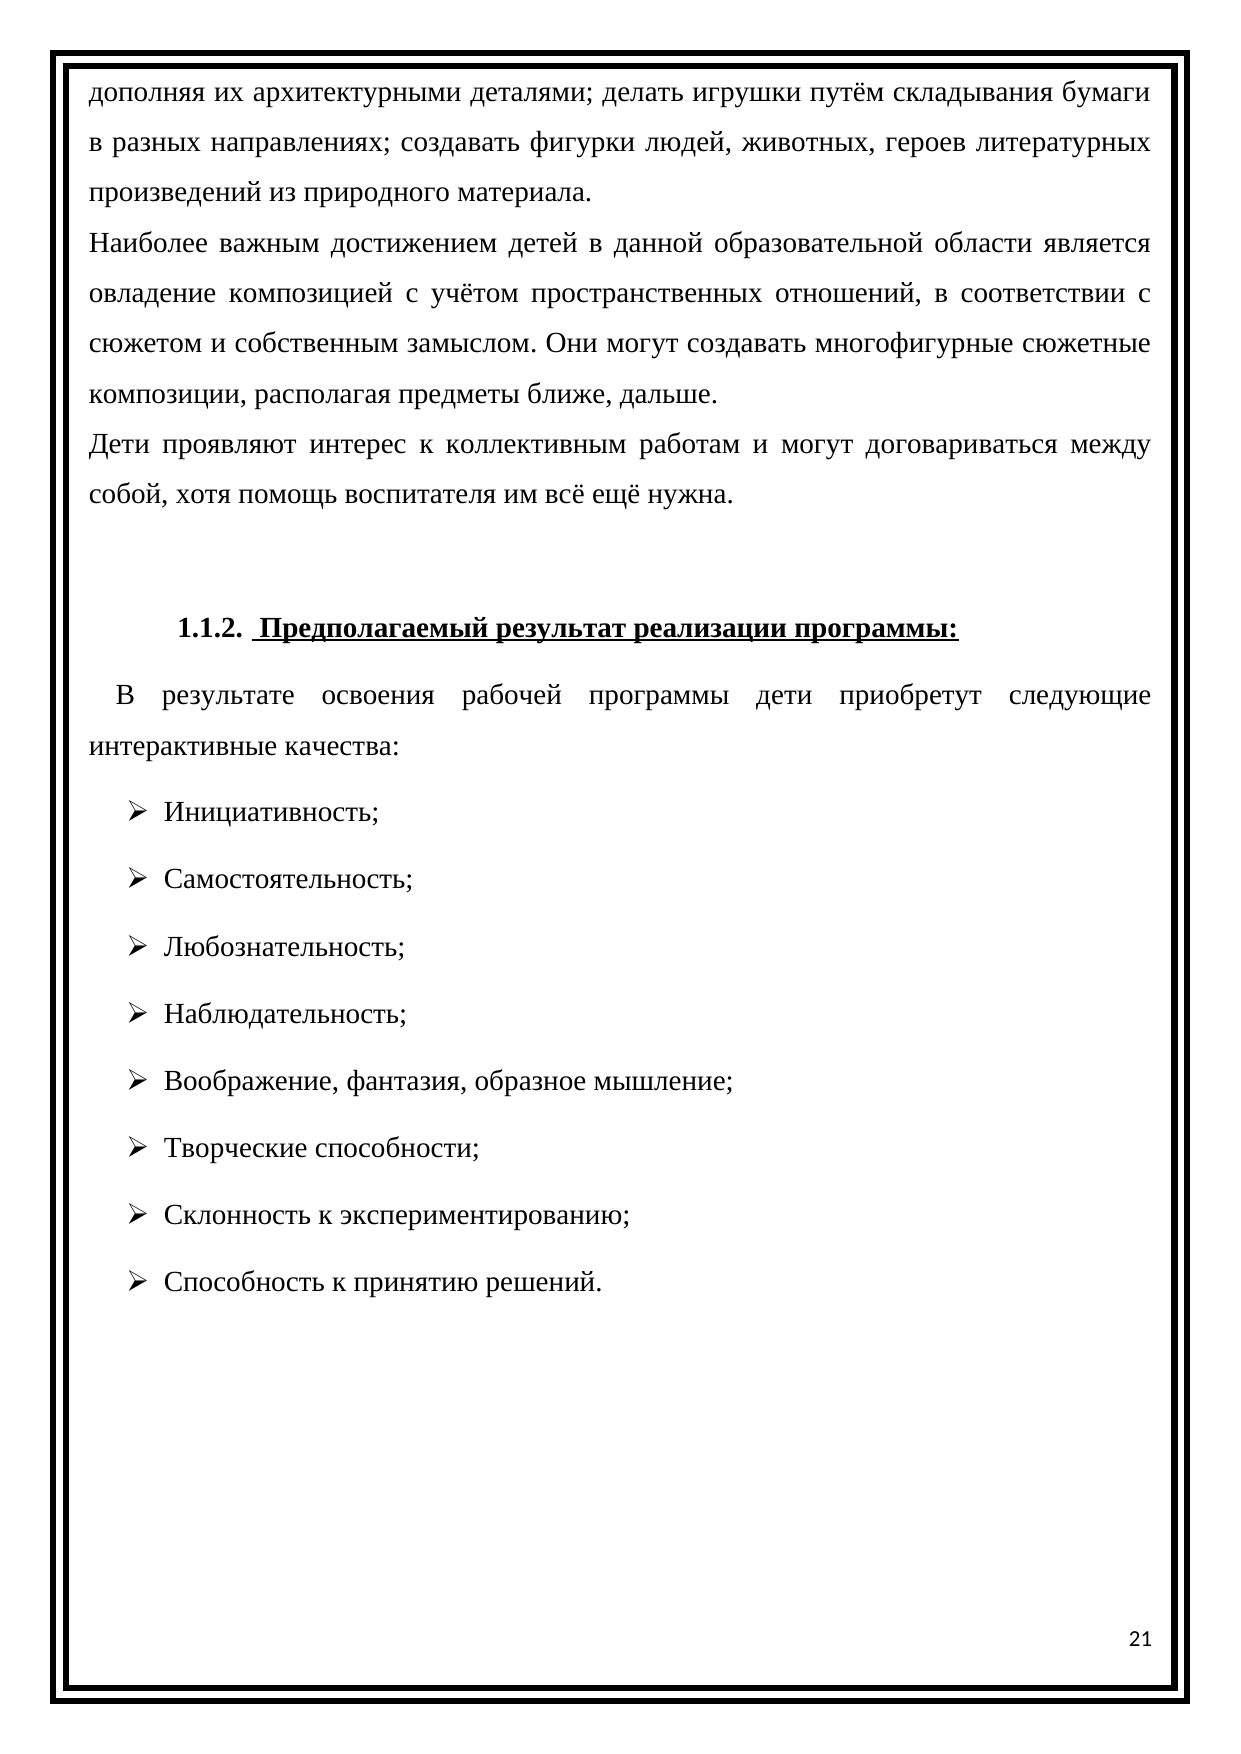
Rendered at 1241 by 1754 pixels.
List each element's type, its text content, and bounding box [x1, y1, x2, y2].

list Самостоятельность; [126, 862, 1152, 895]
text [88, 74, 1152, 208]
list Способность к принятию решений. [126, 1264, 1152, 1298]
text В результате освоения рабочей программы дети приобретут следующие интерактивные качества: [88, 677, 1152, 761]
list Наблюдательность; [126, 996, 1152, 1029]
text Дети проявляют интерес к коллективным работам и могут договариваться между собой, хотя помощь воспитателя им всё ещё нужна. [88, 426, 1152, 510]
list Творческие способности; [126, 1130, 1152, 1164]
list Воображение, фантазия, образное мышление; [126, 1063, 1152, 1097]
list Предполагаемый результат реализации программы: [177, 610, 1152, 644]
list Любознательность; [126, 929, 1152, 962]
list Инициативность; [126, 794, 1152, 828]
text Наиболее важным достижением детей в данной образовательной области является овладение композицией с учётом пространственных отношений, в соответствии с сюжетом и собственным замыслом. Они могут создавать многофигурные сюжетные композиции, располагая предметы ближе, дальше. [88, 225, 1152, 409]
list Склонность к экспериментированию; [126, 1197, 1152, 1231]
